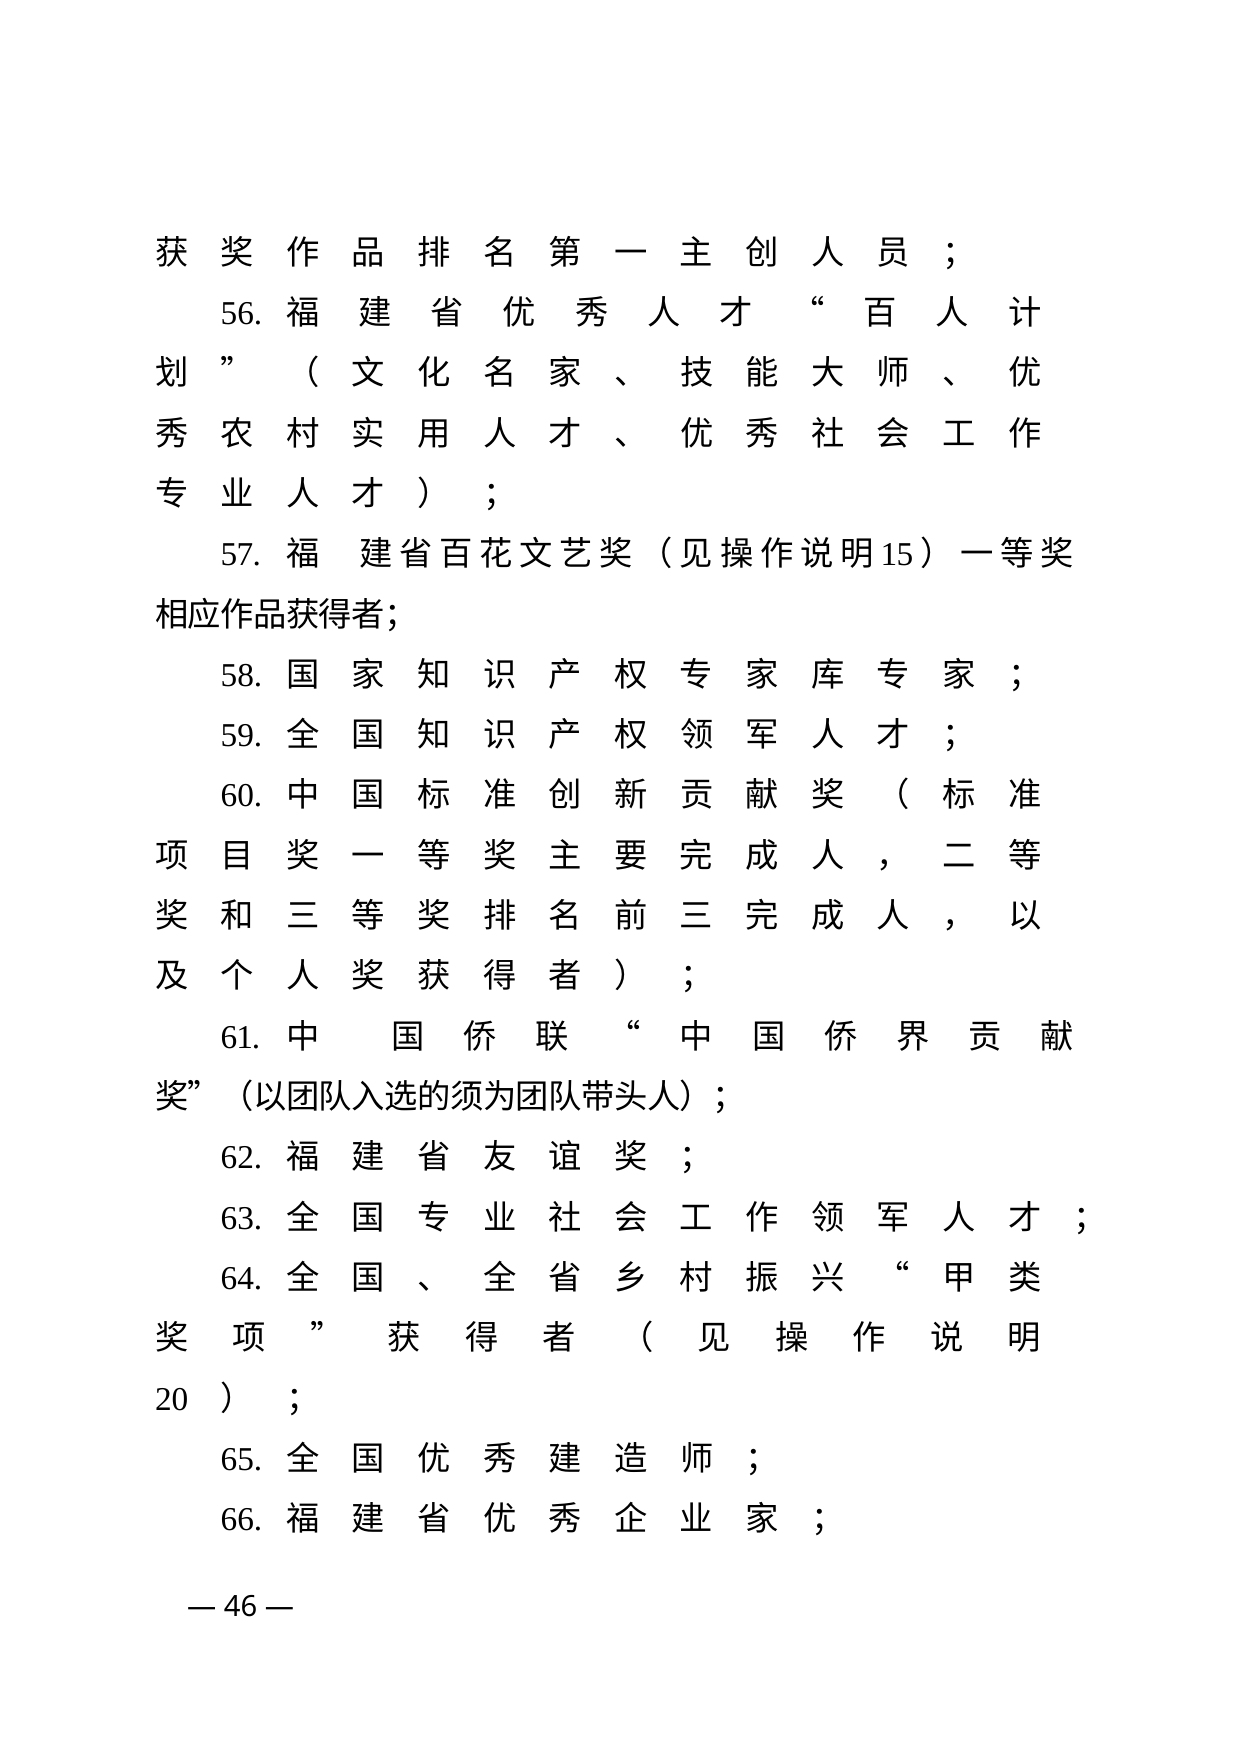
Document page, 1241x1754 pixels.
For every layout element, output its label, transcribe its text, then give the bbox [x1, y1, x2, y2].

list 福建省友谊奖； [155, 1124, 1073, 1184]
list 福建省百花文艺奖（见操作说明15）一等奖相应作品获得者； [155, 521, 1073, 642]
list 全国优秀建造师； [155, 1426, 1073, 1486]
list 全国知识产权领军人才； [155, 702, 1073, 762]
list 中国标准创新贡献奖（标准项目奖一等奖主要完成人，二等奖和三等奖排名前三完成人，以及个人奖获得者）； [155, 762, 1073, 1003]
list 全国、全省乡村振兴“甲类奖项”获得者（见操作说明20）； [155, 1245, 1073, 1426]
list 中国侨联“中国侨界贡献奖”（以团队入选的须为团队带头人）； [155, 1003, 1073, 1124]
list 全国专业社会工作领军人才； [155, 1184, 1073, 1245]
list 中国新闻奖一等奖获奖作品排名第二、三主创人员，二等奖获奖作品排名第一主创人员； [155, 219, 1073, 280]
list 福建省优秀企业家； [155, 1486, 1073, 1546]
list 国家知识产权专家库专家； [155, 642, 1073, 702]
list 福建省优秀人才“百人计划”（文化名家、技能大师、优秀农村实用人才、优秀社会工作专业人才）； [155, 280, 1073, 521]
